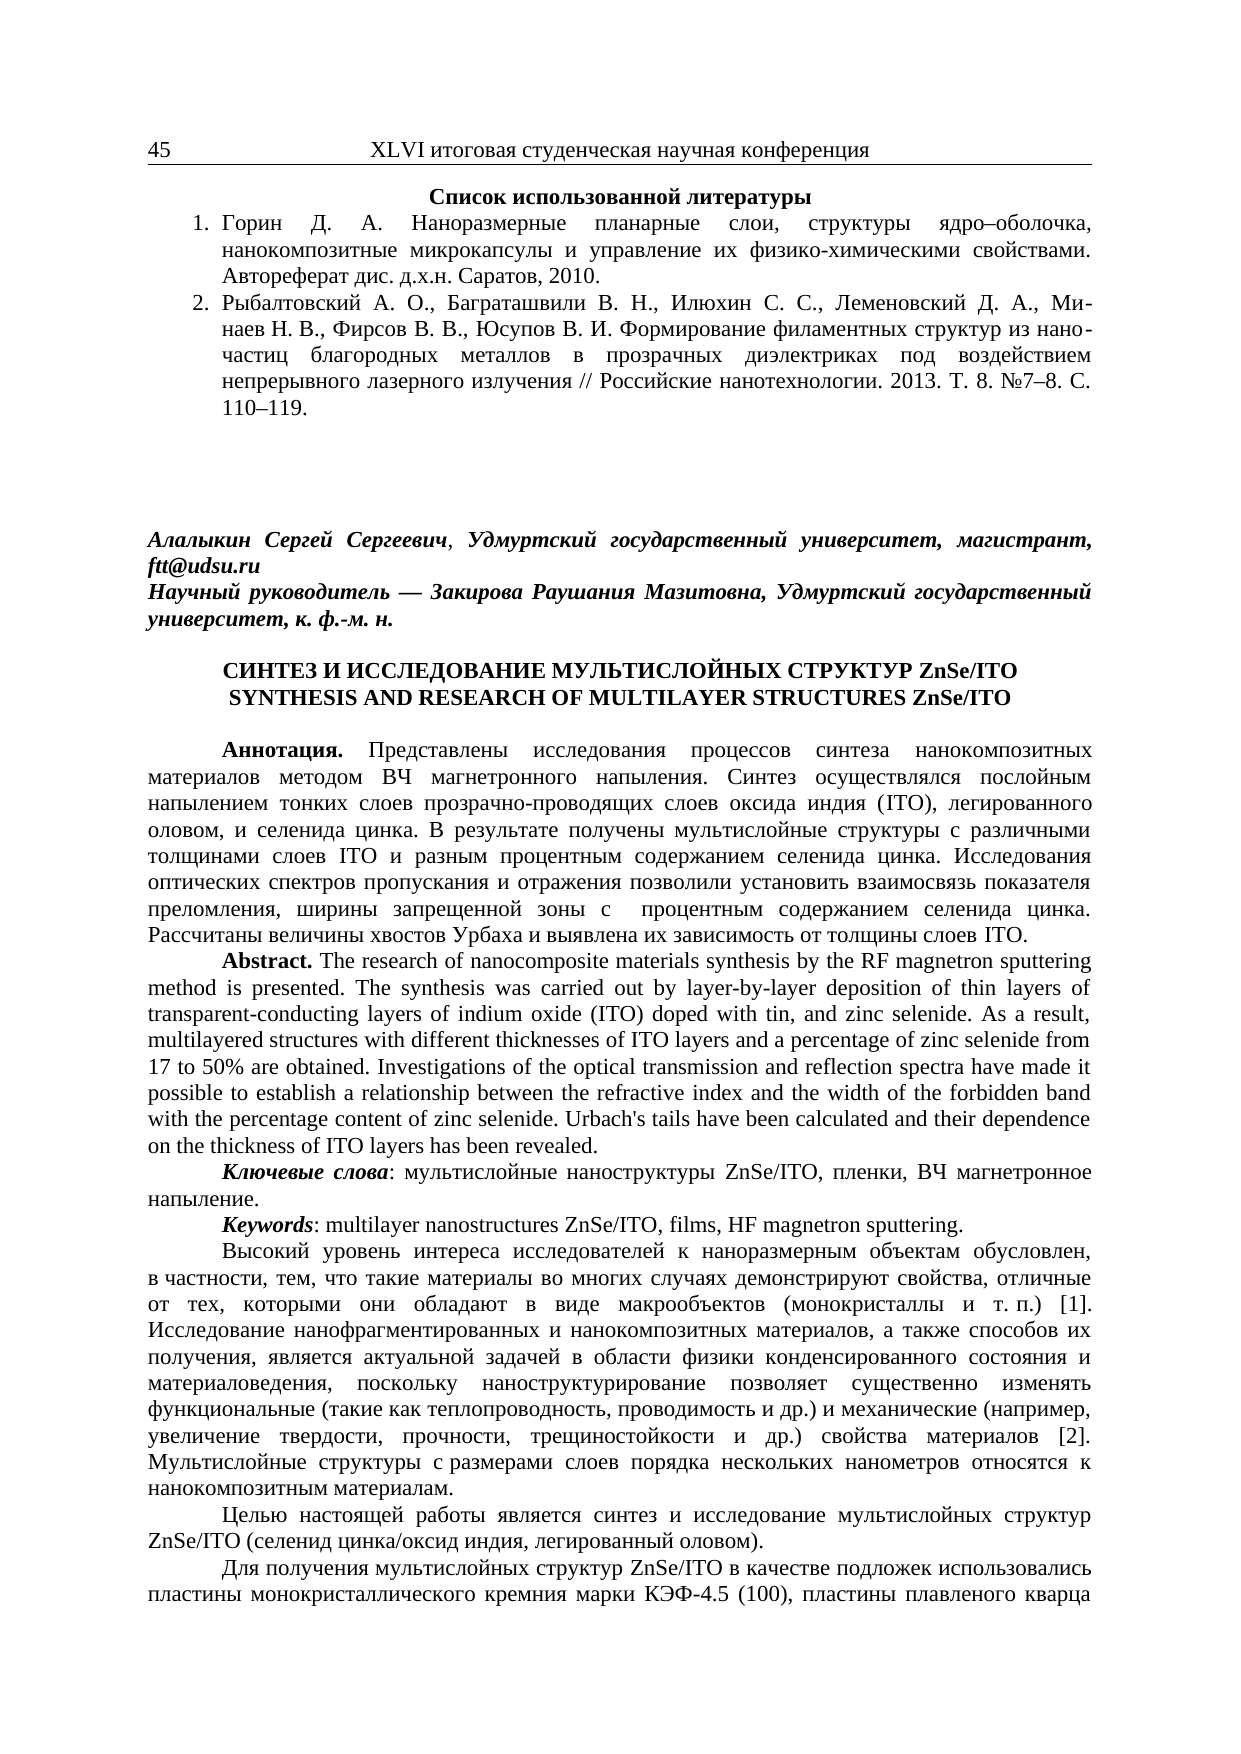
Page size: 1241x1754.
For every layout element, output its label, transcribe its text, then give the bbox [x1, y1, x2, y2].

text Высокий уровень интереса исследователей к наноразмерным объектам обусловлен, в частности, тем, что такие материалы во многих случаях демонстрируют свойства, отличные от тех, которыми они обладают в виде макрообъектов (монокристаллы и т. п.) [1]. Исследование нанофрагментированных и нанокомпозитных материалов, а также способов их получения, является актуальной задачей в области физики конденсированного состояния и материаловедения, поскольку наноструктурирование позволяет существенно изменять функциональные (такие как теплопроводность, проводимость и др.) и механические (например, увеличение твердости, прочности, трещиностойкости и др.) свойства материалов [2]. Мультислойные структуры с размерами слоев порядка нескольких нанометров относятся к нанокомпозитным материалам. [148, 1237, 1092, 1501]
text Список использованной литературы [148, 183, 1092, 209]
text Аннотация. Представлены исследования процессов синтеза нанокомпозитных материалов методом ВЧ магнетронного напыления. Синтез осуществлялся послойным напылением тонких слоев прозрачно-проводящих слоев оксида индия (ITO), легированного оловом, и селенида цинка. В результате получены мультислойные структуры с различными толщинами слоев ITO и разным процентным содержанием селенида цинка. Исследования оптических спектров пропускания и отражения позволили установить взаимосвязь показателя преломления, ширины запрещенной зоны с процентным содержанием селенида цинка. Рассчитаны величины хвостов Урбаха и выявлена их зависимость от толщины слоев ITO. [148, 737, 1092, 947]
text Алалыкин Сергей Сергеевич, Удмуртский государственный университет, магистрант, ftt@udsu.ru [148, 526, 1092, 578]
text SYNTHESIS AND RESEARCH OF MULTILAYER STRUCTURES ZnSe/ITO [148, 684, 1092, 710]
text Ключевые слова: мультислойные наноструктуры ZnSe/ITO, пленки, ВЧ магнетронное напыление. [148, 1158, 1092, 1211]
text 1. Горин Д. А. Наноразмерные планарные слои, структуры ядро–оболочка, нанокомпозитные микрокапсулы и управление их физико-химическими свойствами. Автореферат дис. д.х.н. Саратов, 2010. [192, 209, 1092, 288]
text Целью настоящей работы является синтез и исследование мультислойных структур ZnSe/ITO (селенид цинка/оксид индия, легированный оловом). [148, 1501, 1092, 1553]
text Abstract. The research of nanocomposite materials synthesis by the RF magnetron sputtering method is presented. The synthesis was carried out by layer-by-layer deposition of thin layers of transparent-conducting layers of indium oxide (ITO) doped with tin, and zinc selenide. As a result, multilayered structures with different thicknesses of ITO layers and a percentage of zinc selenide from 17 to 50% are obtained. Investigations of the optical transmission and reflection spectra have made it possible to establish a relationship between the refractive index and the width of the forbidden band with the percentage content of zinc selenide. Urbach's tails have been calculated and their dependence on the thickness of ITO layers has been revealed. [148, 947, 1092, 1158]
text Научный руководитель — Закирова Раушания Мазитовна, Удмуртский государственный университет, к. ф.-м. н. [148, 578, 1092, 631]
text 2. Рыбалтовский А. О., Баграташвили В. Н., Илюхин С. С., Леменовский Д. А., Минаев Н. В., Фирсов В. В., Юсупов В. И. Формирование филаментных структур из наночастиц благородных металлов в прозрачных диэлектриках под воздействием непрерывного лазерного излучения // Российские нанотехнологии. 2013. Т. 8. №7–8. С. 110–119. [192, 288, 1092, 420]
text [148, 1553, 1092, 1606]
text Keywords: multilayer nanostructures ZnSe/ITO, films, HF magnetron sputtering. [148, 1211, 1092, 1237]
text СИНТЕЗ И ИССЛЕДОВАНИЕ МУЛЬТИСЛОЙНЫХ СТРУКТУР ZnSe/ITO [148, 657, 1092, 684]
